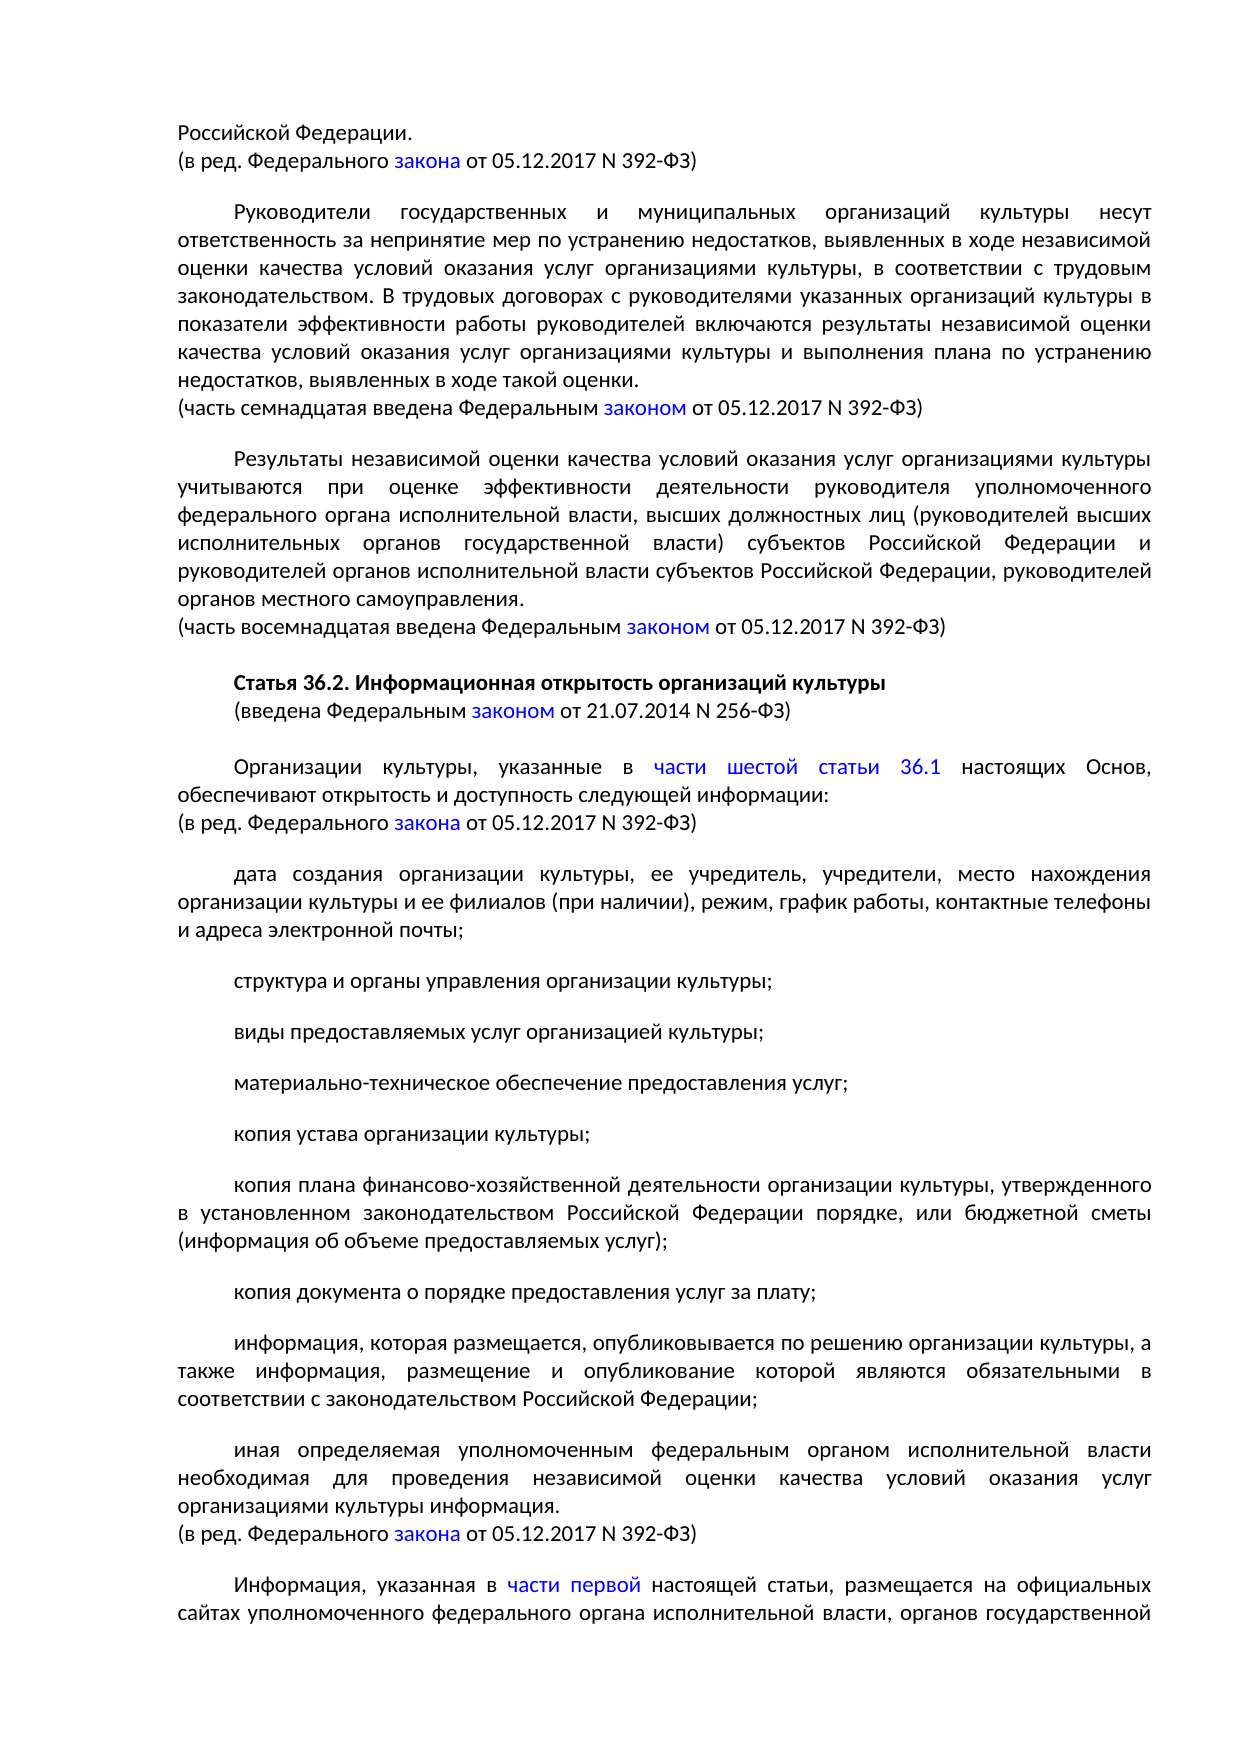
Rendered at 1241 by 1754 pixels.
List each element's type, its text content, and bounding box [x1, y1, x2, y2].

text (в ред. Федерального закона от 05.12.2017 N 392-ФЗ) [177, 808, 1152, 836]
text Руководители государственных и муниципальных организаций культуры несут ответственность за непринятие мер по устранению недостатков, выявленных в ходе независимой оценки качества условий оказания услуг организациями культуры, в соответствии с трудовым законодательством. В трудовых договорах с руководителями указанных организаций культуры в показатели эффективности работы руководителей включаются результаты независимой оценки качества условий оказания услуг организациями культуры и выполнения плана по устранению недостатков, выявленных в ходе такой оценки. [177, 197, 1152, 393]
text копия устава организации культуры; [177, 1119, 1152, 1147]
text информация, которая размещается, опубликовывается по решению организации культуры, а также информация, размещение и опубликование которой являются обязательными в соответствии с законодательством Российской Федерации; [177, 1328, 1152, 1412]
text (часть семнадцатая введена Федеральным законом от 05.12.2017 N 392-ФЗ) [177, 393, 1152, 421]
text дата создания организации культуры, ее учредитель, учредители, место нахождения организации культуры и ее филиалов (при наличии), режим, график работы, контактные телефоны и адреса электронной почты; [177, 859, 1152, 943]
text копия плана финансово-хозяйственной деятельности организации культуры, утвержденного в установленном законодательством Российской Федерации порядке, или бюджетной сметы (информация об объеме предоставляемых услуг); [177, 1170, 1152, 1254]
text (часть восемнадцатая введена Федеральным законом от 05.12.2017 N 392-ФЗ) [177, 612, 1152, 640]
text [177, 1570, 1152, 1626]
text Результаты независимой оценки качества условий оказания услуг организациями культуры учитываются при оценке эффективности деятельности руководителя уполномоченного федерального органа исполнительной власти, высших должностных лиц (руководителей высших исполнительных органов государственной власти) субъектов Российской Федерации и руководителей органов исполнительной власти субъектов Российской Федерации, руководителей органов местного самоуправления. [177, 444, 1152, 612]
text (введена Федеральным законом от 21.07.2014 N 256-ФЗ) [177, 696, 1152, 724]
text структура и органы управления организации культуры; [177, 966, 1152, 994]
text (в ред. Федерального закона от 05.12.2017 N 392-ФЗ) [177, 146, 1152, 174]
text виды предоставляемых услуг организацией культуры; [177, 1017, 1152, 1045]
title Статья 36.2. Информационная открытость организаций культуры [177, 668, 1152, 696]
text материально-техническое обеспечение предоставления услуг; [177, 1068, 1152, 1096]
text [177, 118, 1152, 146]
text копия документа о порядке предоставления услуг за плату; [177, 1277, 1152, 1305]
text иная определяемая уполномоченным федеральным органом исполнительной власти необходимая для проведения независимой оценки качества условий оказания услуг организациями культуры информация. [177, 1435, 1152, 1519]
text Организации культуры, указанные в части шестой статьи 36.1 настоящих Основ, обеспечивают открытость и доступность следующей информации: [177, 752, 1152, 808]
text (в ред. Федерального закона от 05.12.2017 N 392-ФЗ) [177, 1519, 1152, 1547]
